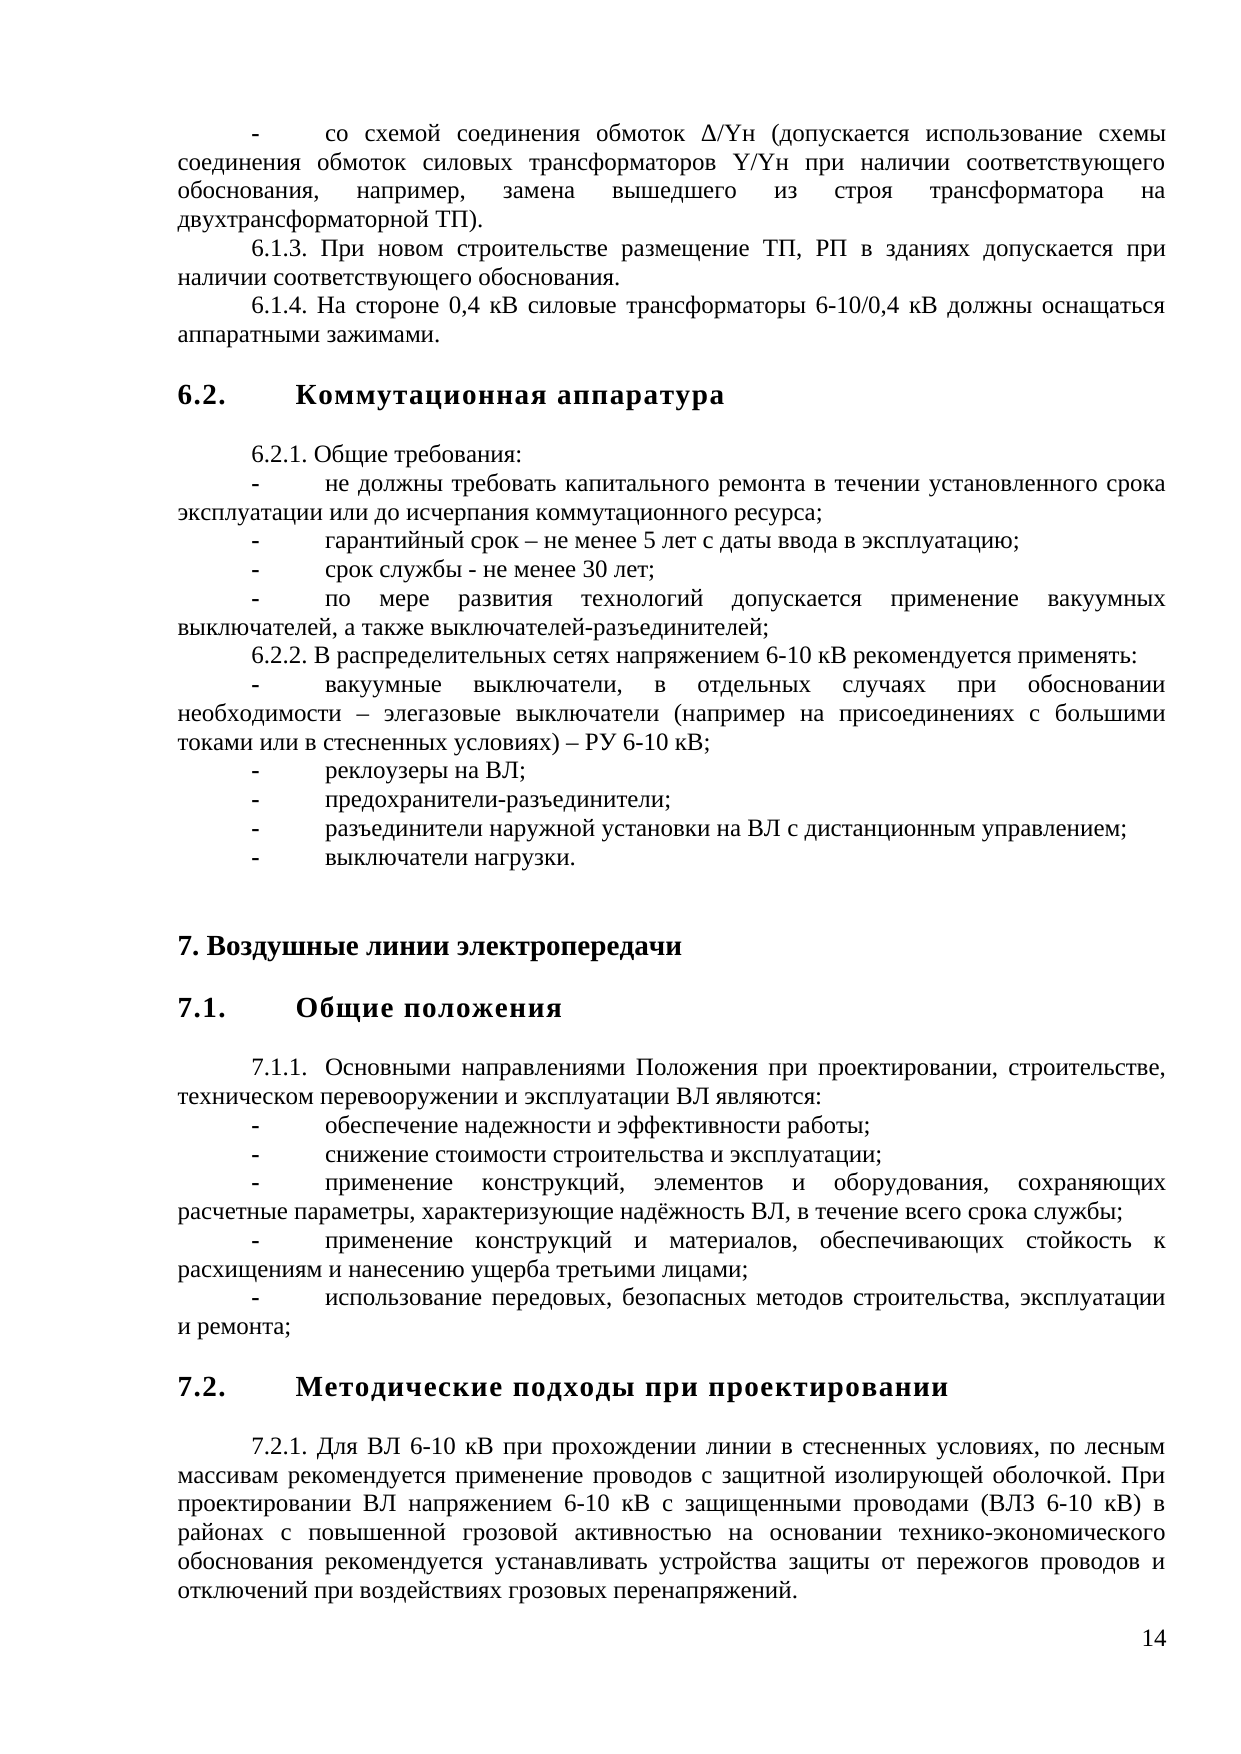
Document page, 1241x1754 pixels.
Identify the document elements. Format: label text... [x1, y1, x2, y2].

list разъединители наружной установки на ВЛ с дистанционным управлением; [177, 813, 1166, 842]
list использование передовых, безопасных методов строительства, эксплуатации и ремонта; [177, 1282, 1166, 1340]
text 6.1.3. При новом строительстве размещение ТП, РП в зданиях допускается при наличии соответствующего обоснования. [177, 233, 1166, 291]
list вакуумные выключатели, в отдельных случаях при обосновании необходимости – элегазовые выключатели (например на присоединениях с большими токами или в стесненных условиях) – РУ 6-10 кВ; [177, 669, 1166, 755]
text 6.1.4. На стороне 0,4 кВ силовые трансформаторы 6-10/0,4 кВ должны оснащаться аппаратными зажимами. [177, 291, 1166, 348]
list гарантийный срок – не менее 5 лет с даты ввода в эксплуатацию; [177, 525, 1166, 554]
list реклоузеры на ВЛ; [177, 755, 1166, 784]
list снижение стоимости строительства и эксплуатации; [177, 1139, 1166, 1167]
text 7.2.1. Для ВЛ 6-10 кВ при прохождении линии в стесненных условиях, по лесным массивам рекомендуется применение проводов с защитной изолирующей оболочкой. При проектировании ВЛ напряжением 6-10 кВ с защищенными проводами (ВЛЗ 6-10 кВ) в районах с повышенной грозовой активностью на основании технико-экономического обоснования рекомендуется устанавливать устройства защиты от пережогов проводов и отключений при воздействиях грозовых перенапряжений. [177, 1431, 1166, 1603]
text 7.1.1. Основными направлениями Положения при проектировании, строительстве, техническом перевооружении и эксплуатации ВЛ являются: [177, 1052, 1166, 1110]
list выключатели нагрузки. [177, 842, 1166, 870]
subtitle 7. Воздушные линии электропередачи [177, 928, 1166, 961]
list со схемой соединения обмоток Δ/Yн (допускается использование схемы соединения обмоток силовых трансформаторов Y/Yн при наличии соответствующего обоснования, например, замена вышедшего из строя трансформатора на двухтрансформаторной ТП). [177, 118, 1166, 233]
list применение конструкций, элементов и оборудования, сохраняющих расчетные параметры, характеризующие надёжность ВЛ, в течение всего срока службы; [177, 1167, 1166, 1225]
list срок службы - не менее 30 лет; [177, 554, 1166, 583]
list не должны требовать капитального ремонта в течении установленного срока эксплуатации или до исчерпания коммутационного ресурса; [177, 468, 1166, 525]
list применение конструкций и материалов, обеспечивающих стойкость к расхищениям и нанесению ущерба третьими лицами; [177, 1225, 1166, 1282]
list 6.2.2. В распределительных сетях напряжением 6-10 кВ рекомендуется применять: [251, 640, 1166, 669]
subtitle 6.2. Коммутационная аппаратура [177, 377, 1166, 410]
list по мере развития технологий допускается применение вакуумных выключателей, а также выключателей-разъединителей; [177, 583, 1166, 640]
subtitle 7.1. Общие положения [177, 990, 1166, 1024]
list предохранители-разъединители; [177, 784, 1166, 813]
subtitle 7.2. Методические подходы при проектировании [177, 1369, 1166, 1402]
list обеспечение надежности и эффективности работы; [177, 1110, 1166, 1139]
text 6.2.1. Общие требования: [177, 439, 1166, 468]
